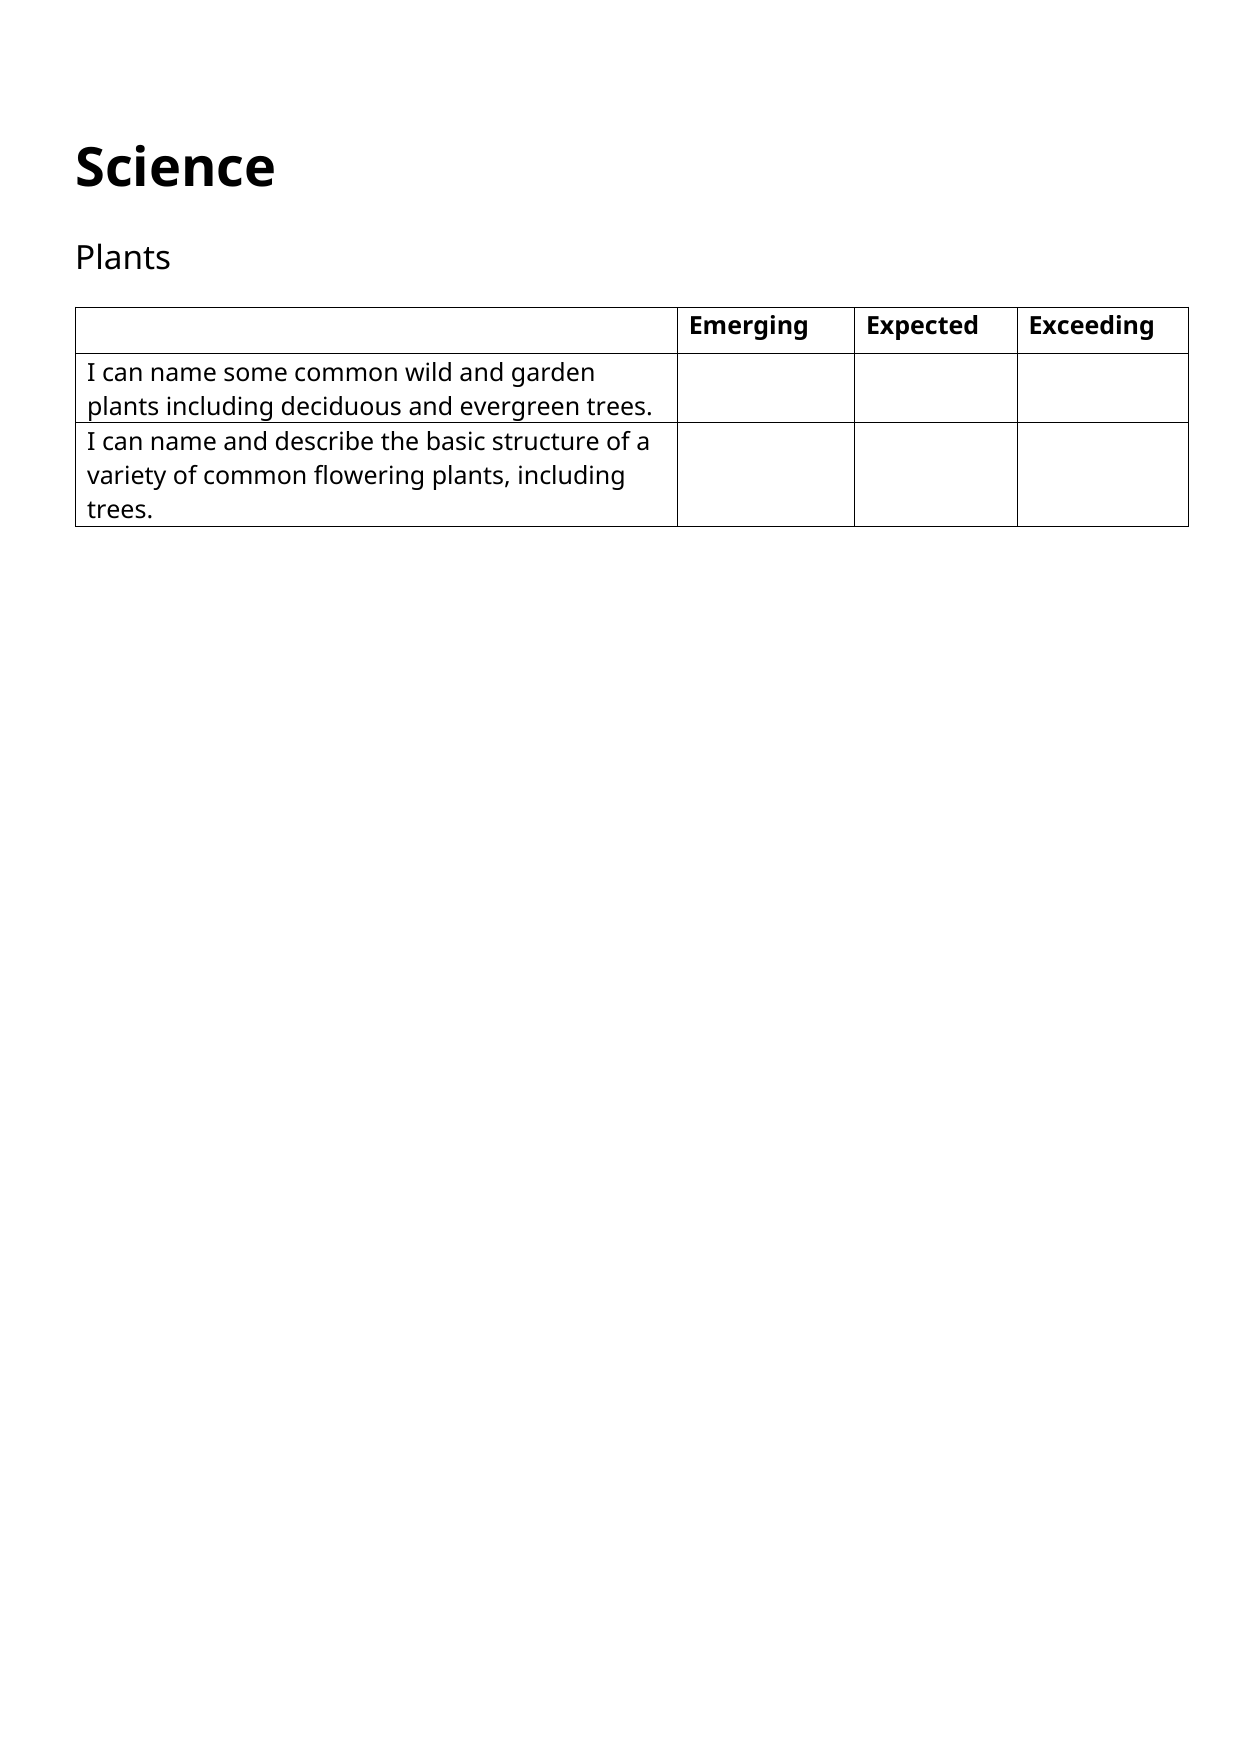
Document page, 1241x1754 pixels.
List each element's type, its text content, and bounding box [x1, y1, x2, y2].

table_cell [855, 354, 1017, 422]
table_cell [678, 354, 854, 422]
table_header [76, 308, 677, 353]
table_cell [1018, 423, 1188, 526]
table_cell [855, 423, 1017, 526]
table_cell I can name some common wild and garden plants including deciduous and evergreen trees. [76, 354, 677, 422]
text Science [75, 128, 1165, 202]
table_header Exceeding [1018, 308, 1188, 353]
table_cell I can name and describe the basic structure of a variety of common flowering plants, including trees. [76, 423, 677, 526]
table_cell [678, 423, 854, 526]
table_header Emerging [678, 308, 854, 353]
text Plants [75, 234, 1165, 279]
table_cell [1018, 354, 1188, 422]
table_header Expected [855, 308, 1017, 353]
